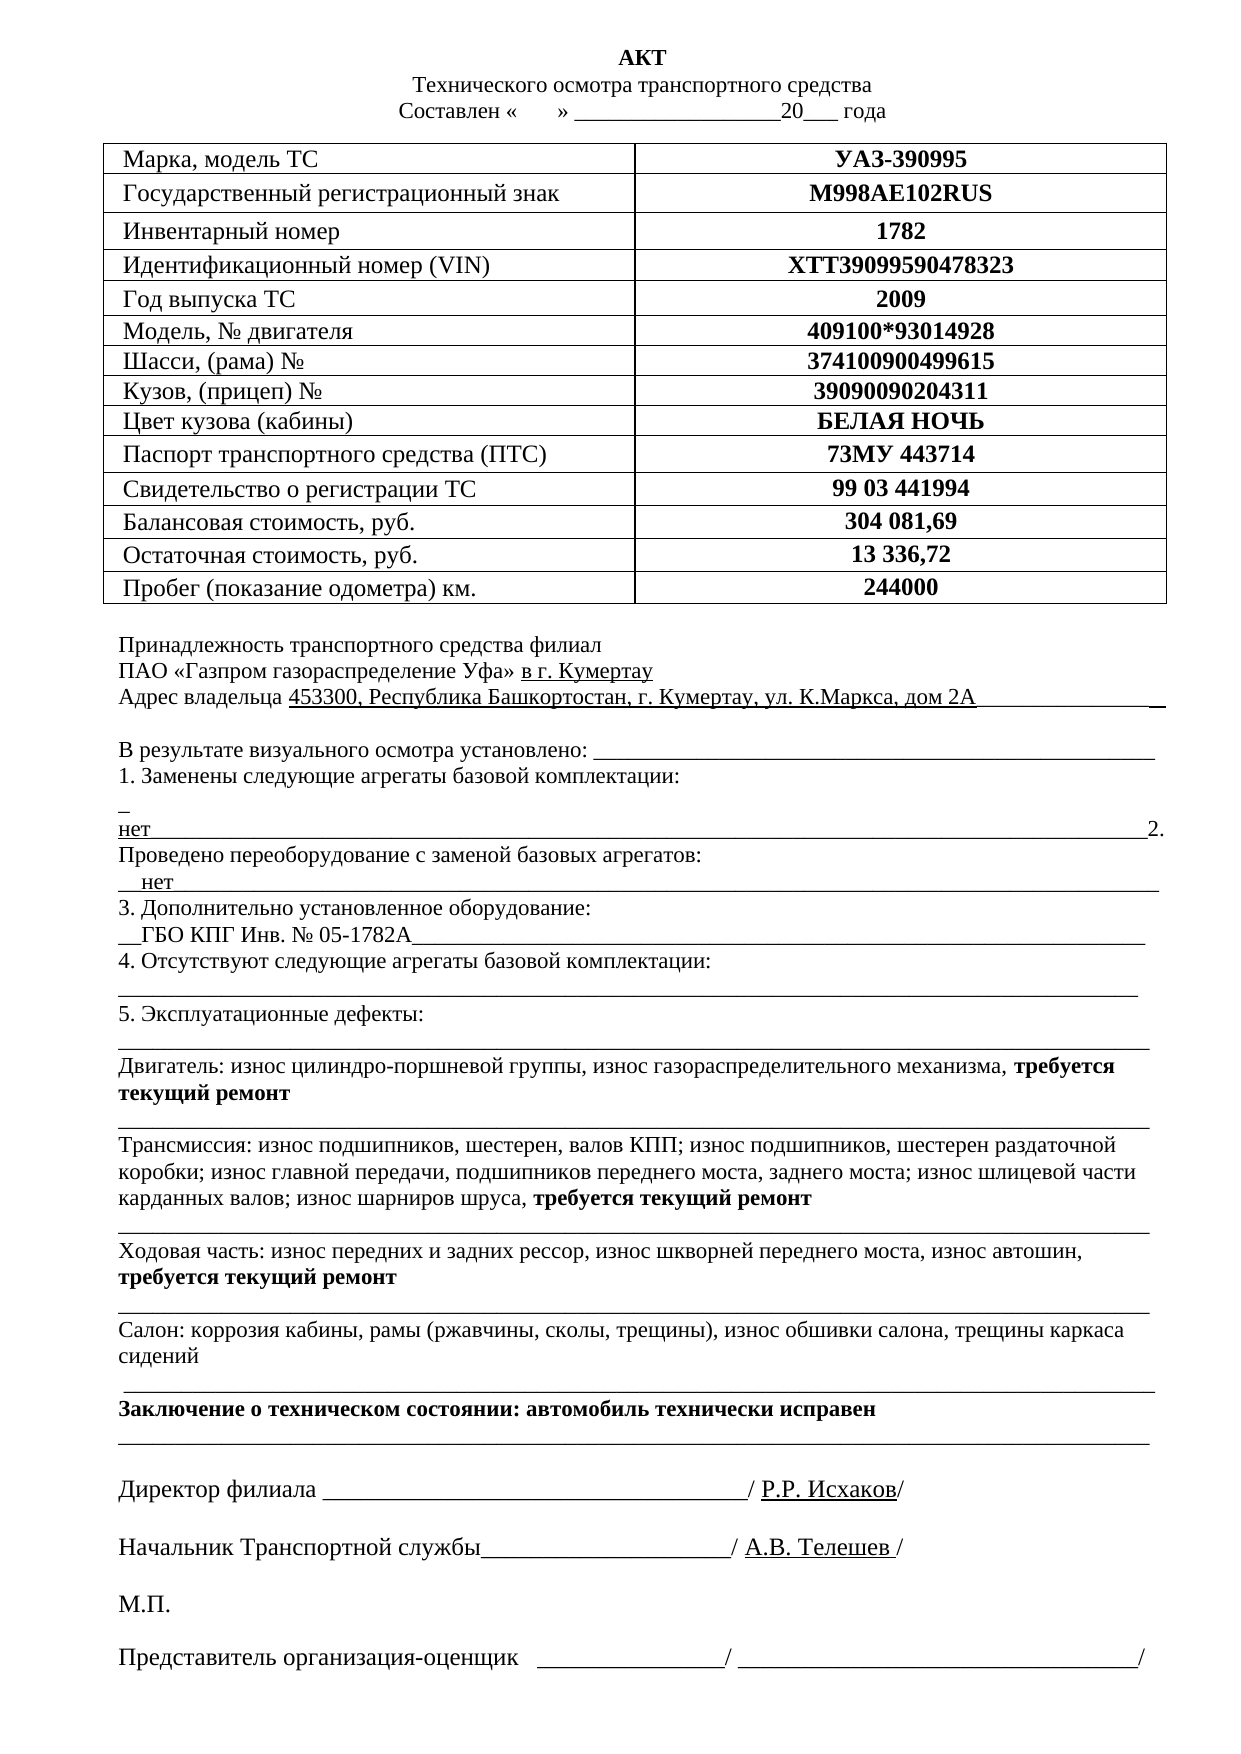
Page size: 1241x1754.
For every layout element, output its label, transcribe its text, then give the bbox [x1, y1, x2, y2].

text Технического осмотра транспортного средства [118, 71, 1166, 97]
table_cell Остаточная стоимость, руб. [104, 539, 634, 571]
table_cell Государственный регистрационный знак [104, 174, 634, 212]
text Принадлежность транспортного средства филиал [118, 631, 1166, 657]
table_cell Пробег (показание одометра) км. [104, 572, 634, 603]
text 5. Эксплуатационные дефекты: [118, 1000, 1166, 1026]
text Адрес владельца 453300, Республика Башкортостан, г. Кумертау, ул. К.Маркса, дом 2А_______________ [118, 683, 1166, 710]
text __________________________________________________________________________________________ [118, 1105, 1166, 1131]
text В результате визуального осмотра установлено: _________________________________________________ [118, 736, 1166, 762]
table_header Марка, модель ТС [104, 144, 634, 172]
text __________________________________________________________________________________________ [118, 1421, 1166, 1448]
text __________________________________________________________________________________________ [118, 1289, 1166, 1316]
text _нет_______________________________________________________________________________________2. Проведено переоборудование с заменой базовых агрегатов: [118, 789, 1166, 868]
table_cell Балансовая стоимость, руб. [104, 506, 634, 538]
text ПАО «Газпром газораспределение Уфа» в г. Кумертау [118, 657, 1166, 683]
text __ГБО КПГ Инв. № 05-1782А________________________________________________________________ [118, 921, 1166, 947]
text Двигатель: износ цилиндро-поршневой группы, износ газораспределительного механизма, требуется текущий ремонт [118, 1052, 1166, 1105]
table_cell 39090090204311 [636, 376, 1166, 405]
table_header УАЗ-390995 [636, 144, 1166, 172]
text Начальник Транспортной службы____________________/ А.В. Телешев / [118, 1532, 1166, 1560]
text __________________________________________________________________________________________ [118, 1211, 1166, 1237]
table_cell 409100*93014928 [636, 316, 1166, 345]
table_cell 99 03 441994 [636, 473, 1166, 505]
text _________________________________________________________________________________________ [118, 973, 1166, 1000]
text Трансмиссия: износ подшипников, шестерен, валов КПП; износ подшипников, шестерен раздаточной коробки; износ главной передачи, подшипников переднего моста, заднего моста; износ шлицевой части карданных валов; износ шарниров шруса, требуется текущий ремонт [118, 1131, 1166, 1211]
table_cell Шасси, (рама) № [104, 346, 634, 375]
text Директор филиала __________________________________/ Р.Р. Исхаков/ [118, 1474, 1166, 1503]
text Салон: коррозия кабины, рамы (ржавчины, сколы, трещины), износ обшивки салона, трещины каркаса сидений [118, 1316, 1166, 1369]
table_cell Год выпуска ТС [104, 281, 634, 315]
table_cell Цвет кузова (кабины) [104, 406, 634, 434]
table_cell 304 081,69 [636, 506, 1166, 538]
table_cell Модель, № двигателя [104, 316, 634, 345]
table_cell 244000 [636, 572, 1166, 603]
text 4. Отсутствуют следующие агрегаты базовой комплектации: [118, 947, 1166, 973]
text Заключение о техническом состоянии: автомобиль технически исправен [118, 1395, 1166, 1421]
table_cell 374100900499615 [636, 346, 1166, 375]
table_cell Идентификационный номер (VIN) [104, 250, 634, 280]
text Представитель организация-оценщик _______________/ ________________________________/ [118, 1642, 1166, 1671]
text Составлен « » __________________20___ года [118, 97, 1166, 123]
table_cell Кузов, (прицеп) № [104, 376, 634, 405]
text 1. Заменены следующие агрегаты базовой комплектации: [118, 762, 1166, 789]
text 3. Дополнительно установленное оборудование: [118, 894, 1166, 921]
text __________________________________________________________________________________________ [118, 1369, 1166, 1395]
text М.П. [118, 1589, 1166, 1618]
table_cell 2009 [636, 281, 1166, 315]
table_cell 13 336,72 [636, 539, 1166, 571]
table_cell БЕЛАЯ НОЧЬ [636, 406, 1166, 434]
table_cell XTT39099590478323 [636, 250, 1166, 280]
text __нет______________________________________________________________________________________ [118, 868, 1166, 894]
text АКТ [118, 44, 1166, 71]
table_cell Паспорт транспортного средства (ПТС) [104, 436, 634, 472]
text __________________________________________________________________________________________ [118, 1026, 1166, 1052]
table_cell 73МУ 443714 [636, 436, 1166, 472]
table_cell Свидетельство о регистрации ТС [104, 473, 634, 505]
table_cell 1782 [636, 213, 1166, 249]
table_cell М998АЕ102RUS [636, 174, 1166, 212]
table_cell Инвентарный номер [104, 213, 634, 249]
text Ходовая часть: износ передних и задних рессор, износ шкворней переднего моста, износ автошин, требуется текущий ремонт [118, 1237, 1166, 1289]
